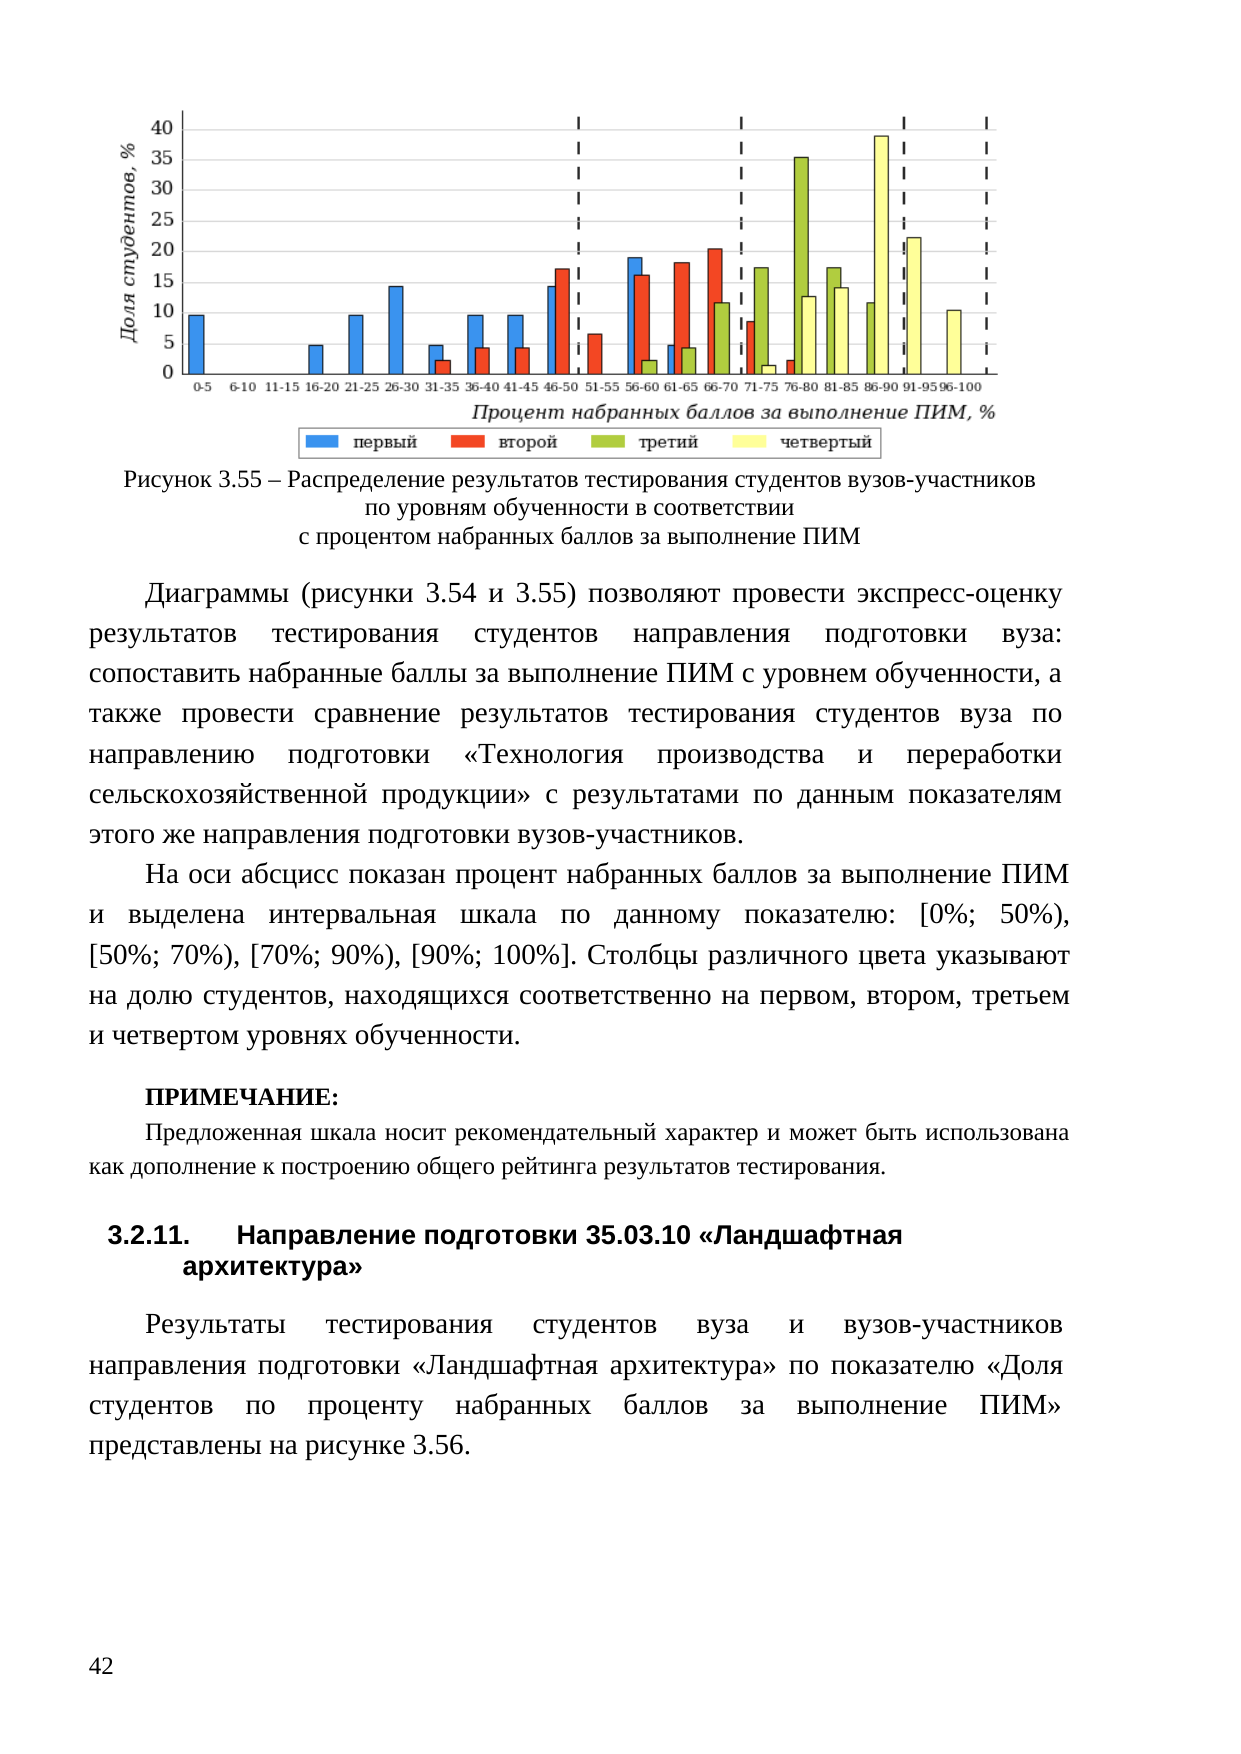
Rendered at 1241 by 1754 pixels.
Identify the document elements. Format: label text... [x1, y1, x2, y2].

text ПРИМЕЧАНИЕ: [89, 1082, 1071, 1111]
text Результаты тестирования студентов вуза и вузов-участников направления подготовки «Ландшафтная архитектура» по показателю «Доля студентов по проценту набранных баллов за выполнение ПИМ» представлены на рисунке 3.56. [89, 1307, 1063, 1461]
text Диаграммы (рисунки 3.54 и 3.55) позволяют провести экспресс-оценку результатов тестирования студентов направления подготовки вуза: сопоставить набранные баллы за выполнение ПИМ с уровнем обученности, а также провести сравнение результатов тестирования студентов вуза по направлению подготовки «Технология производства и переработки сельскохозяйственной продукции» с результатами по данным показателям этого же направления подготовки вузов-участников. [89, 575, 1063, 850]
subtitle Направление подготовки 35.03.10 «Ландшафтная архитектура» [107, 1219, 1063, 1282]
text На оси абсцисс показан процент набранных баллов за выполнение ПИМ и выделена интервальная шкала по данному показателю: [0%; 50%), [50%; 70%), [70%; 90%), [90%; 100%]. Столбцы различного цвета указывают на долю студентов, находящихся соответственно на первом, втором, третьем и четвертом уровнях обученности. [89, 856, 1071, 1051]
text Предложенная шкала носит рекомендательный характер и может быть использована как дополнение к построению общего рейтинга результатов тестирования. [89, 1117, 1071, 1180]
picture [107, 88, 1053, 464]
